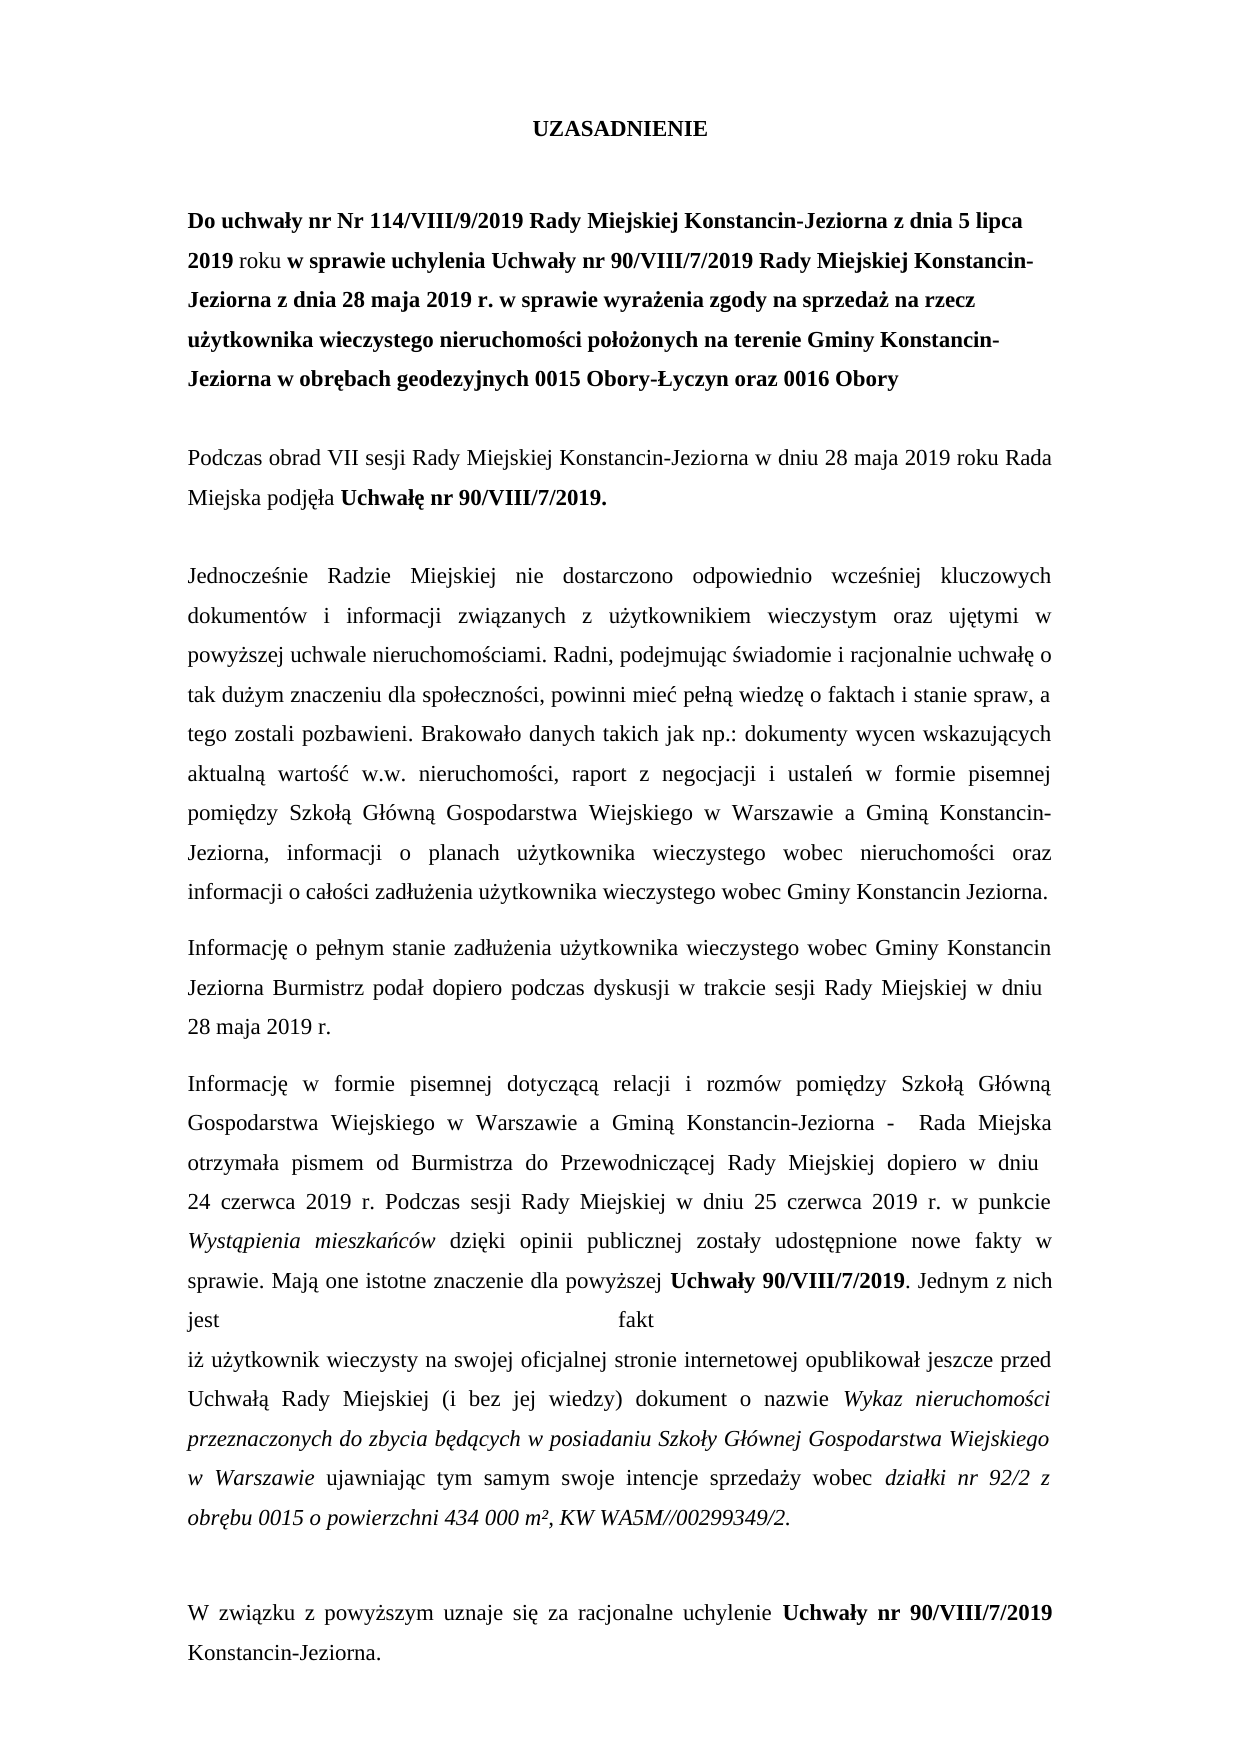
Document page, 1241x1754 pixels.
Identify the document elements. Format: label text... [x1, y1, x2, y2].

text Do uchwały nr Nr 114/VIII/9/2019 Rady Miejskiej Konstancin-Jeziorna z dnia 5 lipca 2019 roku w sprawie uchylenia Uchwały nr 90/VIII/7/2019 Rady Miejskiej Konstancin-Jeziorna z dnia 28 maja 2019 r. w sprawie wyrażenia zgody na sprzedaż na rzecz użytkownika wieczystego nieruchomości położonych na terenie Gminy Konstancin-Jeziorna w obrębach geodezyjnych 0015 Obory-Łyczyn oraz 0016 Obory [187, 207, 1053, 391]
text Informację o pełnym stanie zadłużenia użytkownika wieczystego wobec Gminy Konstancin Jeziorna Burmistrz podał dopiero podczas dyskusji w trakcie sesji Rady Miejskiej w dniu 28 maja 2019 r. [187, 934, 1053, 1040]
text Informację w formie pisemnej dotyczącą relacji i rozmów pomiędzy Szkołą Główną Gospodarstwa Wiejskiego w Warszawie a Gminą Konstancin-Jeziorna - Rada Miejska otrzymała pismem od Burmistrza do Przewodniczącej Rady Miejskiej dopiero w dniu 24 czerwca 2019 r. Podczas sesji Rady Miejskiej w dniu 25 czerwca 2019 r. w punkcie Wystąpienia mieszkańców dzięki opinii publicznej zostały udostępnione nowe fakty w sprawie. Mają one istotne znaczenie dla powyższej Uchwały 90/VIII/7/2019. Jednym z nich jest fakt iż użytkownik wieczysty na swojej oficjalnej stronie internetowej opublikował jeszcze przed Uchwałą Rady Miejskiej (i bez jej wiedzy) dokument o nazwie Wykaz nieruchomości przeznaczonych do zbycia będących w posiadaniu Szkoły Głównej Gospodarstwa Wiejskiego w Warszawie ujawniając tym samym swoje intencje sprzedaży wobec działki nr 92/2 z obrębu 0015 o powierzchni 434 000 m², KW WA5M//00299349/2. [187, 1069, 1053, 1530]
text UZASADNIENIE [187, 115, 1053, 141]
text Jednocześnie Radzie Miejskiej nie dostarczono odpowiednio wcześniej kluczowych dokumentów i informacji związanych z użytkownikiem wieczystym oraz ujętymi w powyższej uchwale nieruchomościami. Radni, podejmując świadomie i racjonalnie uchwałę o tak dużym znaczeniu dla społeczności, powinni mieć pełną wiedzę o faktach i stanie spraw, a tego zostali pozbawieni. Brakowało danych takich jak np.: dokumenty wycen wskazujących aktualną wartość w.w. nieruchomości, raport z negocjacji i ustaleń w formie pisemnej pomiędzy Szkołą Główną Gospodarstwa Wiejskiego w Warszawie a Gminą Konstancin-Jeziorna, informacji o planach użytkownika wieczystego wobec nieruchomości oraz informacji o całości zadłużenia użytkownika wieczystego wobec Gminy Konstancin Jeziorna. [187, 523, 1053, 905]
text Podczas obrad VII sesji Rady Miejskiej Konstancin-Jeziorna w dniu 28 maja 2019 roku Rada Miejska podjęła Uchwałę nr 90/VIII/7/2019. [187, 444, 1053, 510]
text W związku z powyższym uznaje się za racjonalne uchylenie Uchwały nr 90/VIII/7/2019 Konstancin-Jeziorna. [187, 1599, 1053, 1665]
